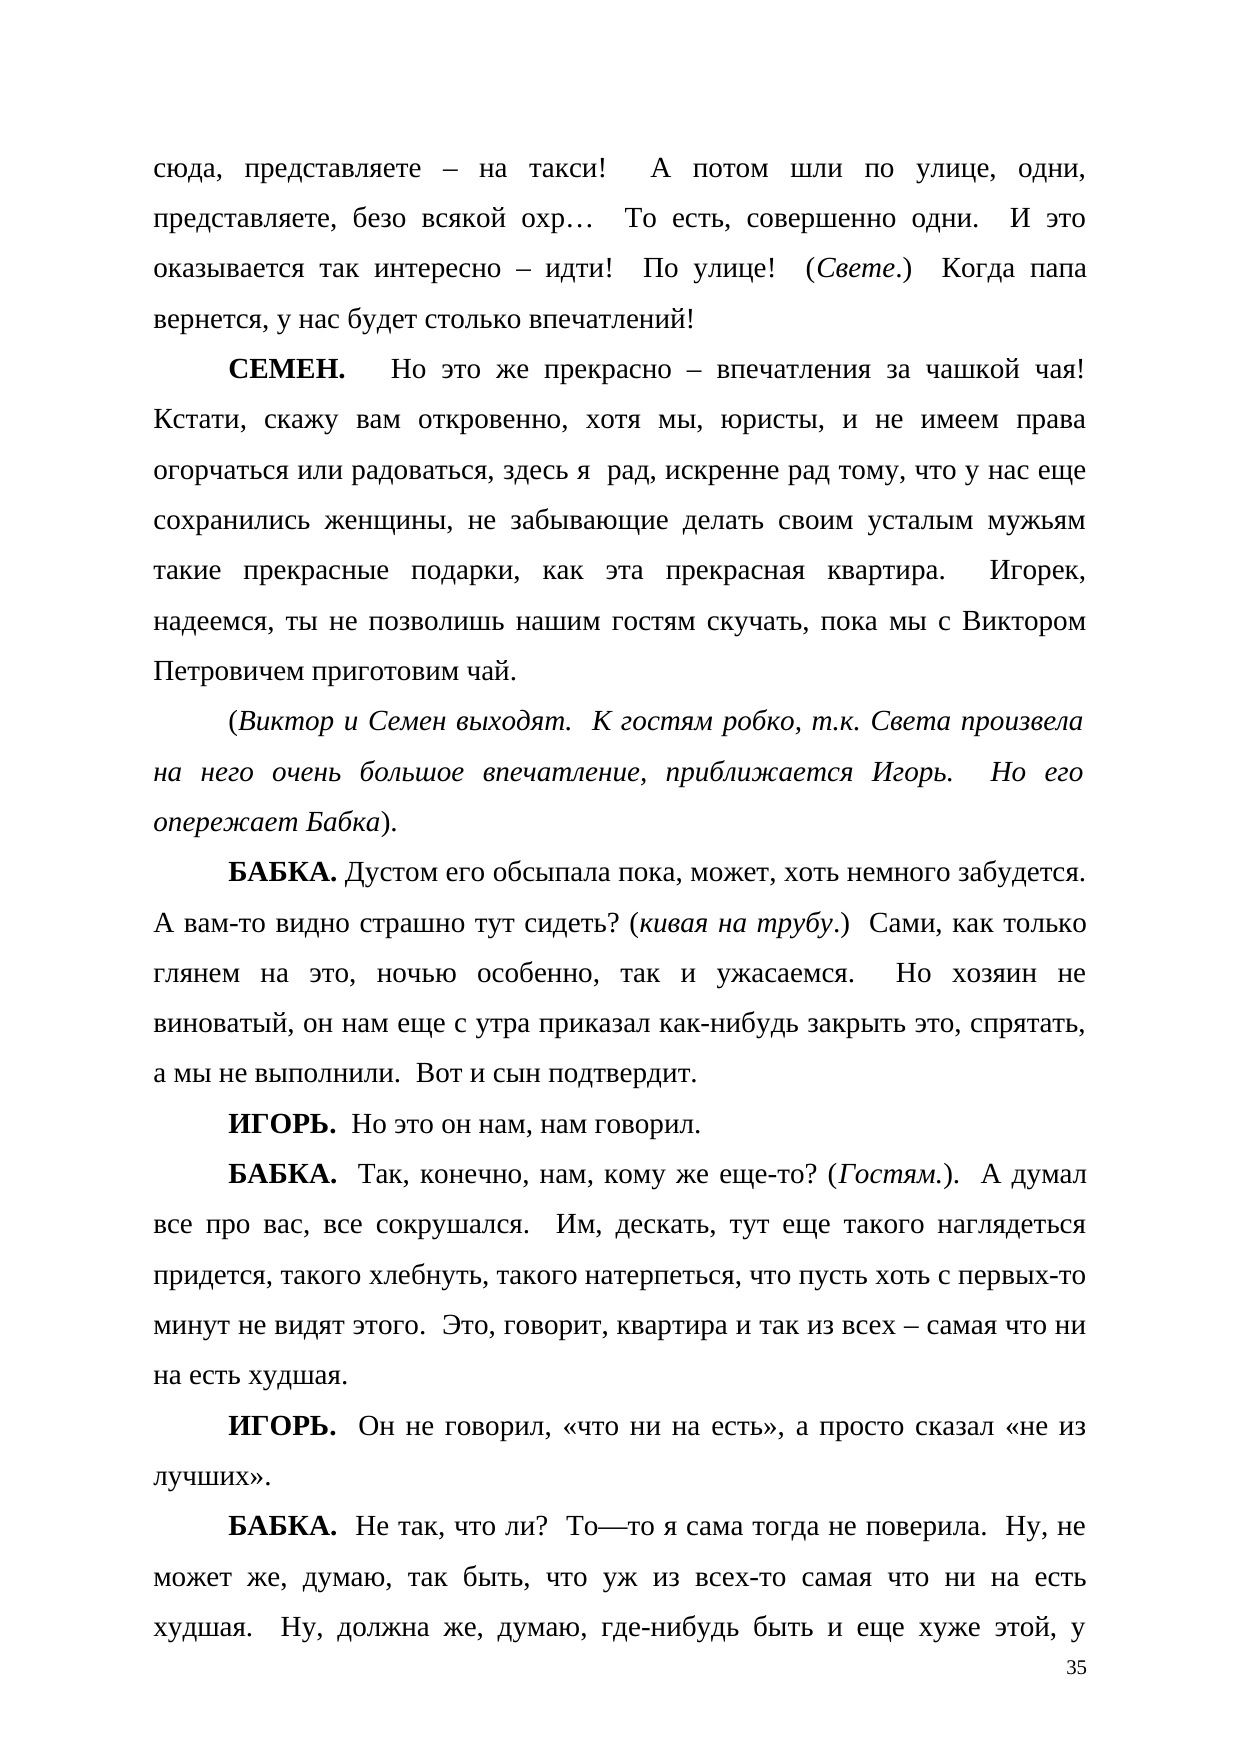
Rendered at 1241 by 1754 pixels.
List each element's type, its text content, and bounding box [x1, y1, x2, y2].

text СЕМЕН. Но это же прекрасно – впечатления за чашкой чая! Кстати, скажу вам откровенно, хотя мы, юристы, и не имеем права огорчаться или радоваться, здесь я рад, искренне рад тому, что у нас еще сохранились женщины, не забывающие делать своим усталым мужьям такие прекрасные подарки, как эта прекрасная квартира. Игорек, надеемся, ты не позволишь нашим гостям скучать, пока мы с Виктором Петровичем приготовим чай. [153, 351, 1087, 687]
text ИГОРЬ. Он не говорил, «что ни на есть», а просто сказал «не из лучших». [153, 1408, 1087, 1492]
text (Виктор и Семен выходят. К гостям робко, т.к. Света произвела на него очень большое впечатление, приближается Игорь. Но его опережает Бабка). [153, 703, 1087, 838]
text БАБКА. Дустом его обсыпала пока, может, хоть немного забудется. А вам-то видно страшно тут сидеть? (кивая на трубу.) Сами, как только глянем на это, ночью особенно, так и ужасаемся. Но хозяин не виноватый, он нам еще с утра приказал как-нибудь закрыть это, спрятать, а мы не выполнили. Вот и сын подтвердит. [153, 854, 1087, 1089]
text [153, 150, 1087, 334]
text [153, 1508, 1087, 1643]
text ИГОРЬ. Но это он нам, нам говорил. [153, 1106, 1087, 1139]
text БАБКА. Так, конечно, нам, кому же еще-то? (Гостям.). А думал все про вас, все сокрушался. Им, дескать, тут еще такого наглядеться придется, такого хлебнуть, такого натерпеться, что пусть хоть с первых-то минут не видят этого. Это, говорит, квартира и так из всех – самая что ни на есть худшая. [153, 1156, 1087, 1391]
